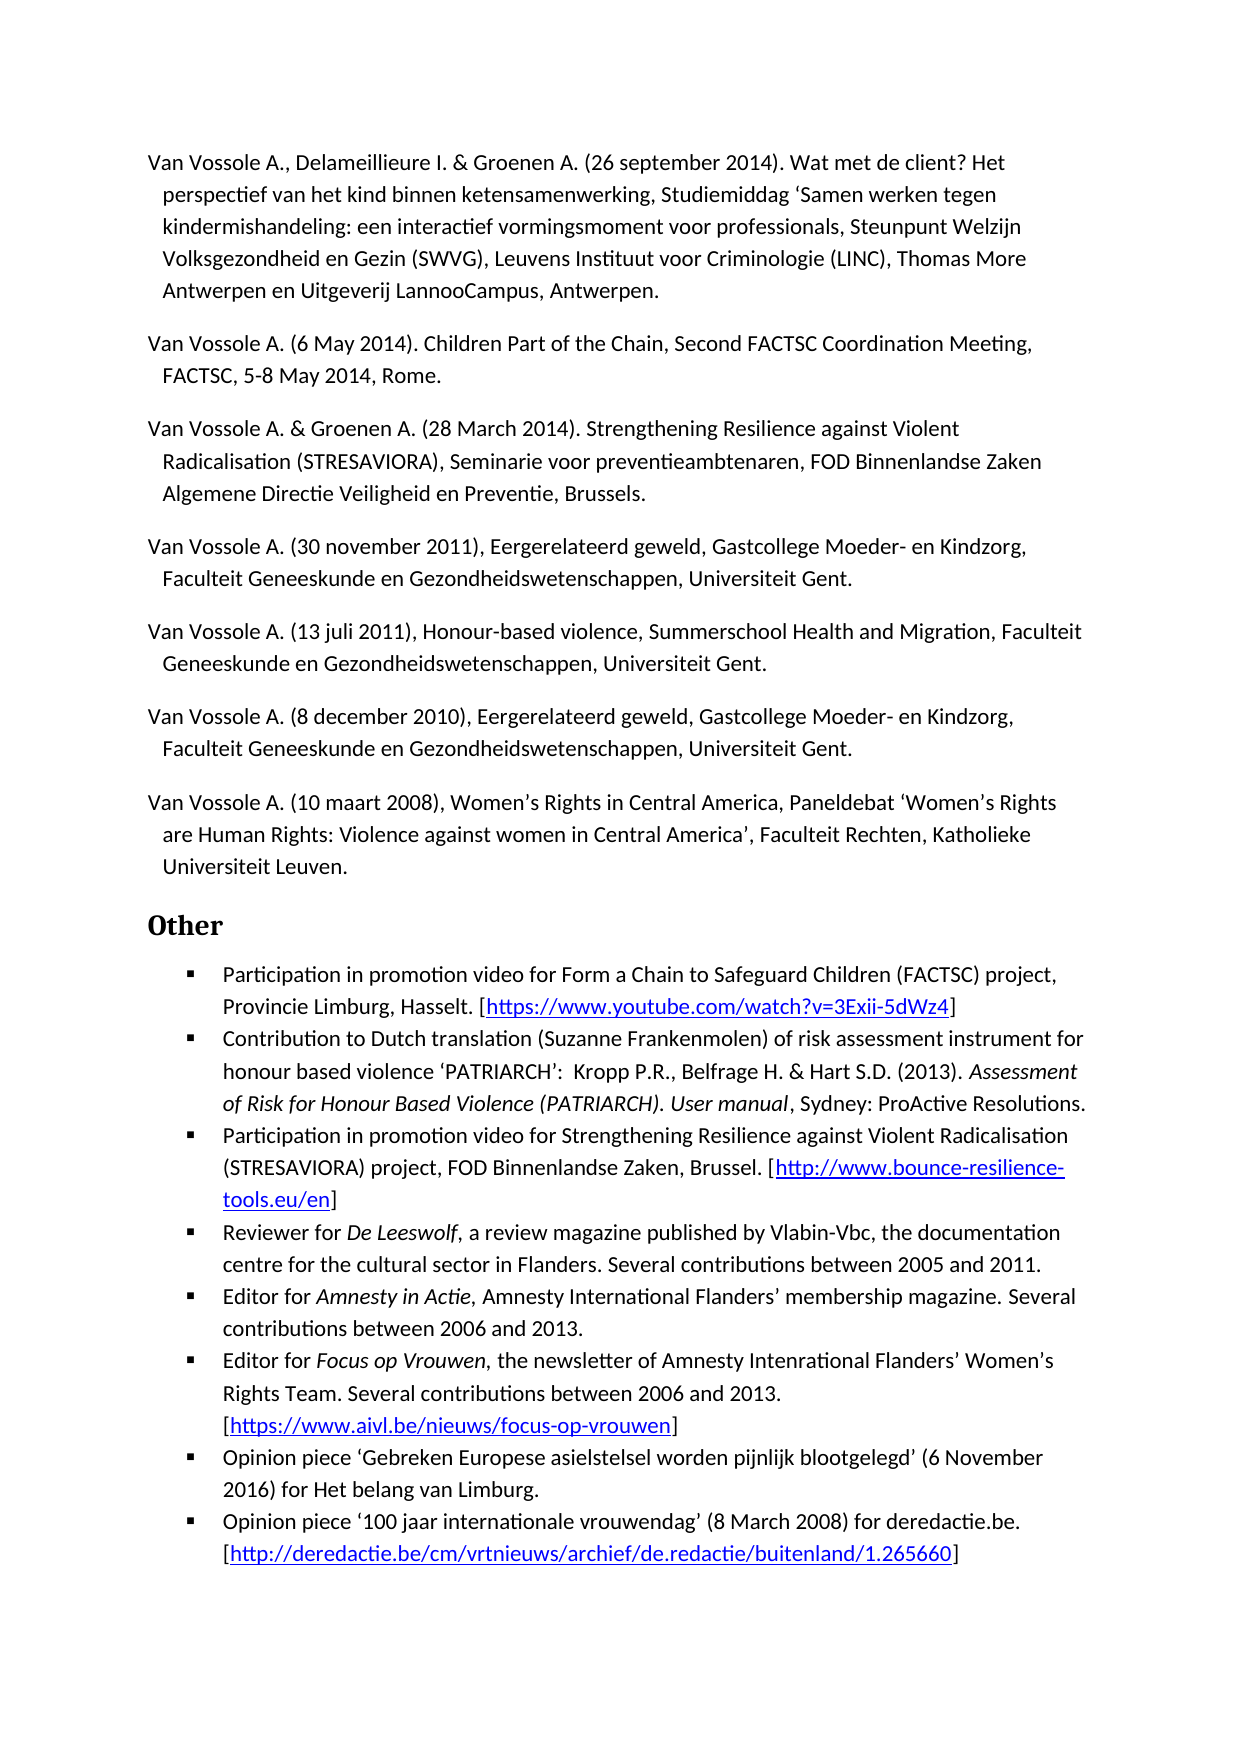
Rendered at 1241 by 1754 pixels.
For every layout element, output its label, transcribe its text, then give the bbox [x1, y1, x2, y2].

list Participation in promotion video for Form a Chain to Safeguard Children (FACTSC) project, Provincie Limburg, Hasselt. [https://www.youtube.com/watch?v=3Exii-5dWz4] [185, 960, 1093, 1020]
subtitle Other [148, 909, 1093, 943]
list Editor for Focus op Vrouwen, the newsletter of Amnesty Intenrational Flanders’ Women’s Rights Team. Several contributions between 2006 and 2013. [https://www.aivl.be/nieuws/focus-op-vrouwen] [185, 1346, 1093, 1439]
list Opinion piece ‘100 jaar internationale vrouwendag’ (8 March 2008) for deredactie.be. [http://deredactie.be/cm/vrtnieuws/archief/de.redactie/buitenland/1.265660] [185, 1507, 1093, 1568]
list Opinion piece ‘Gebreken Europese asielstelsel worden pijnlijk blootgelegd’ (6 November 2016) for Het belang van Limburg. [185, 1443, 1093, 1503]
text Van Vossole A. (30 november 2011), Eergerelateerd geweld, Gastcollege Moeder- en Kindzorg, Faculteit Geneeskunde en Gezondheidswetenschappen, Universiteit Gent. [148, 532, 1093, 592]
text Van Vossole A. (6 May 2014). Children Part of the Chain, Second FACTSC Coordination Meeting, FACTSC, 5-8 May 2014, Rome. [148, 329, 1093, 389]
text Van Vossole A. (10 maart 2008), Women’s Rights in Central America, Paneldebat ‘Women’s Rights are Human Rights: Violence against women in Central America’, Faculteit Rechten, Katholieke Universiteit Leuven. [148, 788, 1093, 880]
list Participation in promotion video for Strengthening Resilience against Violent Radicalisation (STRESAVIORA) project, FOD Binnenlandse Zaken, Brussel. [http://www.bounce-resilience-tools.eu/en] [185, 1121, 1093, 1213]
list Editor for Amnesty in Actie, Amnesty International Flanders’ membership magazine. Several contributions between 2006 and 2013. [185, 1282, 1093, 1342]
text Van Vossole A. (13 juli 2011), Honour-based violence, Summerschool Health and Migration, Faculteit Geneeskunde en Gezondheidswetenschappen, Universiteit Gent. [148, 617, 1093, 677]
list Contribution to Dutch translation (Suzanne Frankenmolen) of risk assessment instrument for honour based violence ‘PATRIARCH’: Kropp P.R., Belfrage H. & Hart S.D. (2013). Assessment of Risk for Honour Based Violence (PATRIARCH). User manual, Sydney: ProActive Resolutions. [185, 1024, 1093, 1117]
text Van Vossole A. (8 december 2010), Eergerelateerd geweld, Gastcollege Moeder- en Kindzorg, Faculteit Geneeskunde en Gezondheidswetenschappen, Universiteit Gent. [148, 702, 1093, 763]
list Reviewer for De Leeswolf, a review magazine published by Vlabin-Vbc, the documentation centre for the cultural sector in Flanders. Several contributions between 2005 and 2011. [185, 1218, 1093, 1278]
text Van Vossole A., Delameillieure I. & Groenen A. (26 september 2014). Wat met de client? Het perspectief van het kind binnen ketensamenwerking, Studiemiddag ‘Samen werken tegen kindermishandeling: een interactief vormingsmoment voor professionals, Steunpunt Welzijn Volksgezondheid en Gezin (SWVG), Leuvens Instituut voor Criminologie (LINC), Thomas More Antwerpen en Uitgeverij LannooCampus, Antwerpen. [148, 148, 1093, 304]
text Van Vossole A. & Groenen A. (28 March 2014). Strengthening Resilience against Violent Radicalisation (STRESAVIORA), Seminarie voor preventieambtenaren, FOD Binnenlandse Zaken Algemene Directie Veiligheid en Preventie, Brussels. [148, 414, 1093, 507]
